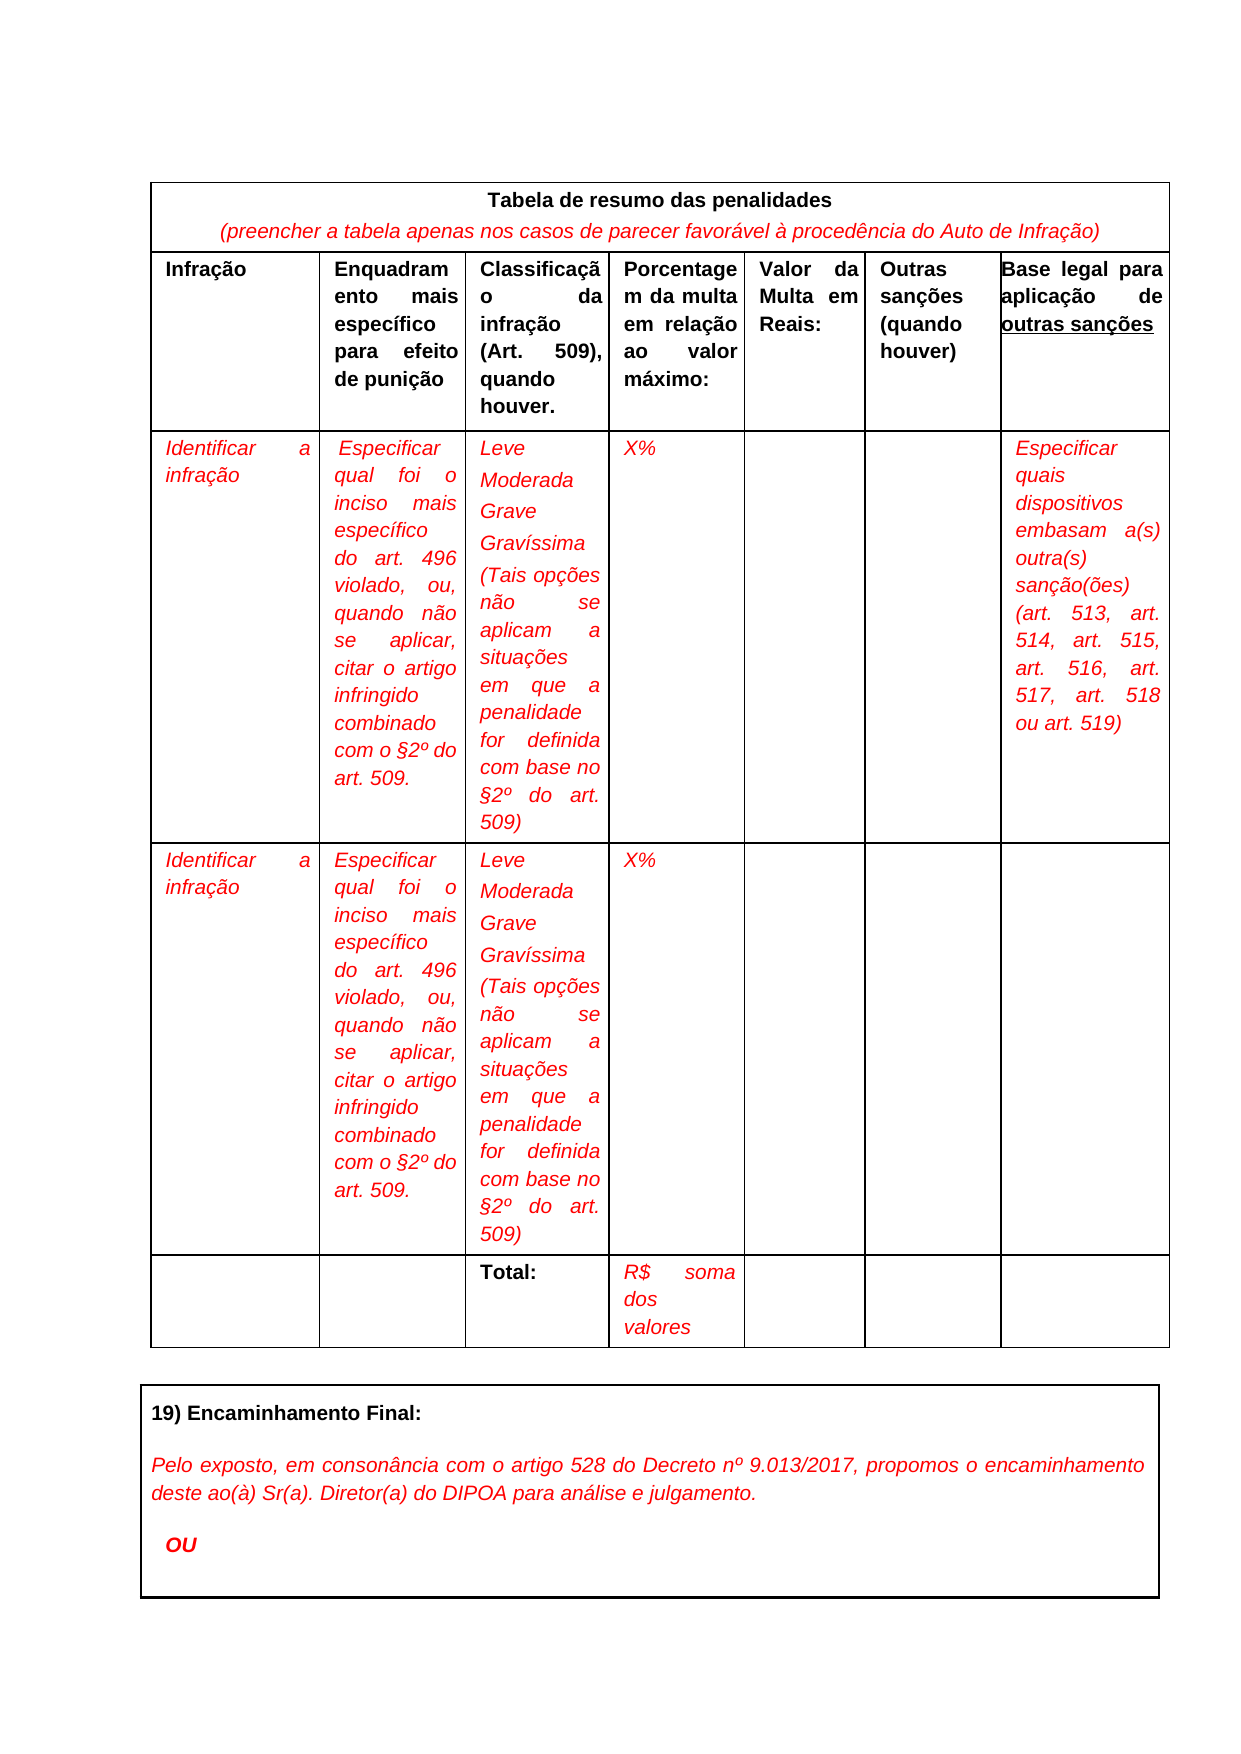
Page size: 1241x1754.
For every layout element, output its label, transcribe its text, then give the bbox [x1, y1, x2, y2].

table_cell Outras sanções (quando houver) [866, 253, 1000, 430]
table_cell Valor da Multa em Reais: [745, 253, 864, 430]
table_cell [866, 432, 1000, 842]
table_cell Identificar a infração [152, 844, 319, 1254]
table_cell Enquadramento mais específico para efeito de punição [320, 253, 465, 430]
table_cell Leve Moderada Grave Gravíssima (Tais opções não se aplicam a situações em que a penalidade for definida com base no §2º do art. 509) [466, 844, 608, 1254]
table_cell [320, 1256, 465, 1347]
table_cell Total: [466, 1256, 608, 1347]
table_cell Infração [152, 253, 319, 430]
table_cell [152, 1256, 319, 1347]
table_cell [745, 432, 864, 842]
table_cell Porcentagem da multa em relação ao valor máximo: [610, 253, 744, 430]
table_cell Especificar quais dispositivos embasam a(s) outra(s) sanção(ões) (art. 513, art. 514, art. 515, art. 516, art. 517, art. 518 ou art. 519) [1002, 432, 1169, 842]
table_cell Identificar a infração [152, 432, 319, 842]
table_cell Especificar qual foi o inciso mais específico do art. 496 violado, ou, quando não se aplicar, citar o artigo infringido combinado com o §2º do art. 509. [320, 432, 465, 842]
table_cell Classificação da infração (Art. 509), quando houver. [466, 253, 608, 430]
table_cell Leve Moderada Grave Gravíssima (Tais opções não se aplicam a situações em que a penalidade for definida com base no §2º do art. 509) [466, 432, 608, 842]
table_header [142, 1386, 1158, 1596]
table_cell [1002, 844, 1169, 1254]
table_cell [866, 1256, 1000, 1347]
table_cell [745, 844, 864, 1254]
table_cell X% [610, 432, 744, 842]
table_cell R$ soma dos valores [610, 1256, 744, 1347]
table_header Tabela de resumo das penalidades (preencher a tabela apenas nos casos de parecer favorável à procedência do Auto de Infração) [152, 183, 1169, 251]
table_cell [1002, 1256, 1169, 1347]
table_cell [745, 1256, 864, 1347]
table_cell Base legal para aplicação de outras sanções [1002, 253, 1169, 430]
table_cell Especificar qual foi o inciso mais específico do art. 496 violado, ou, quando não se aplicar, citar o artigo infringido combinado com o §2º do art. 509. [320, 844, 465, 1254]
table_cell X% [610, 844, 744, 1254]
table_cell [866, 844, 1000, 1254]
